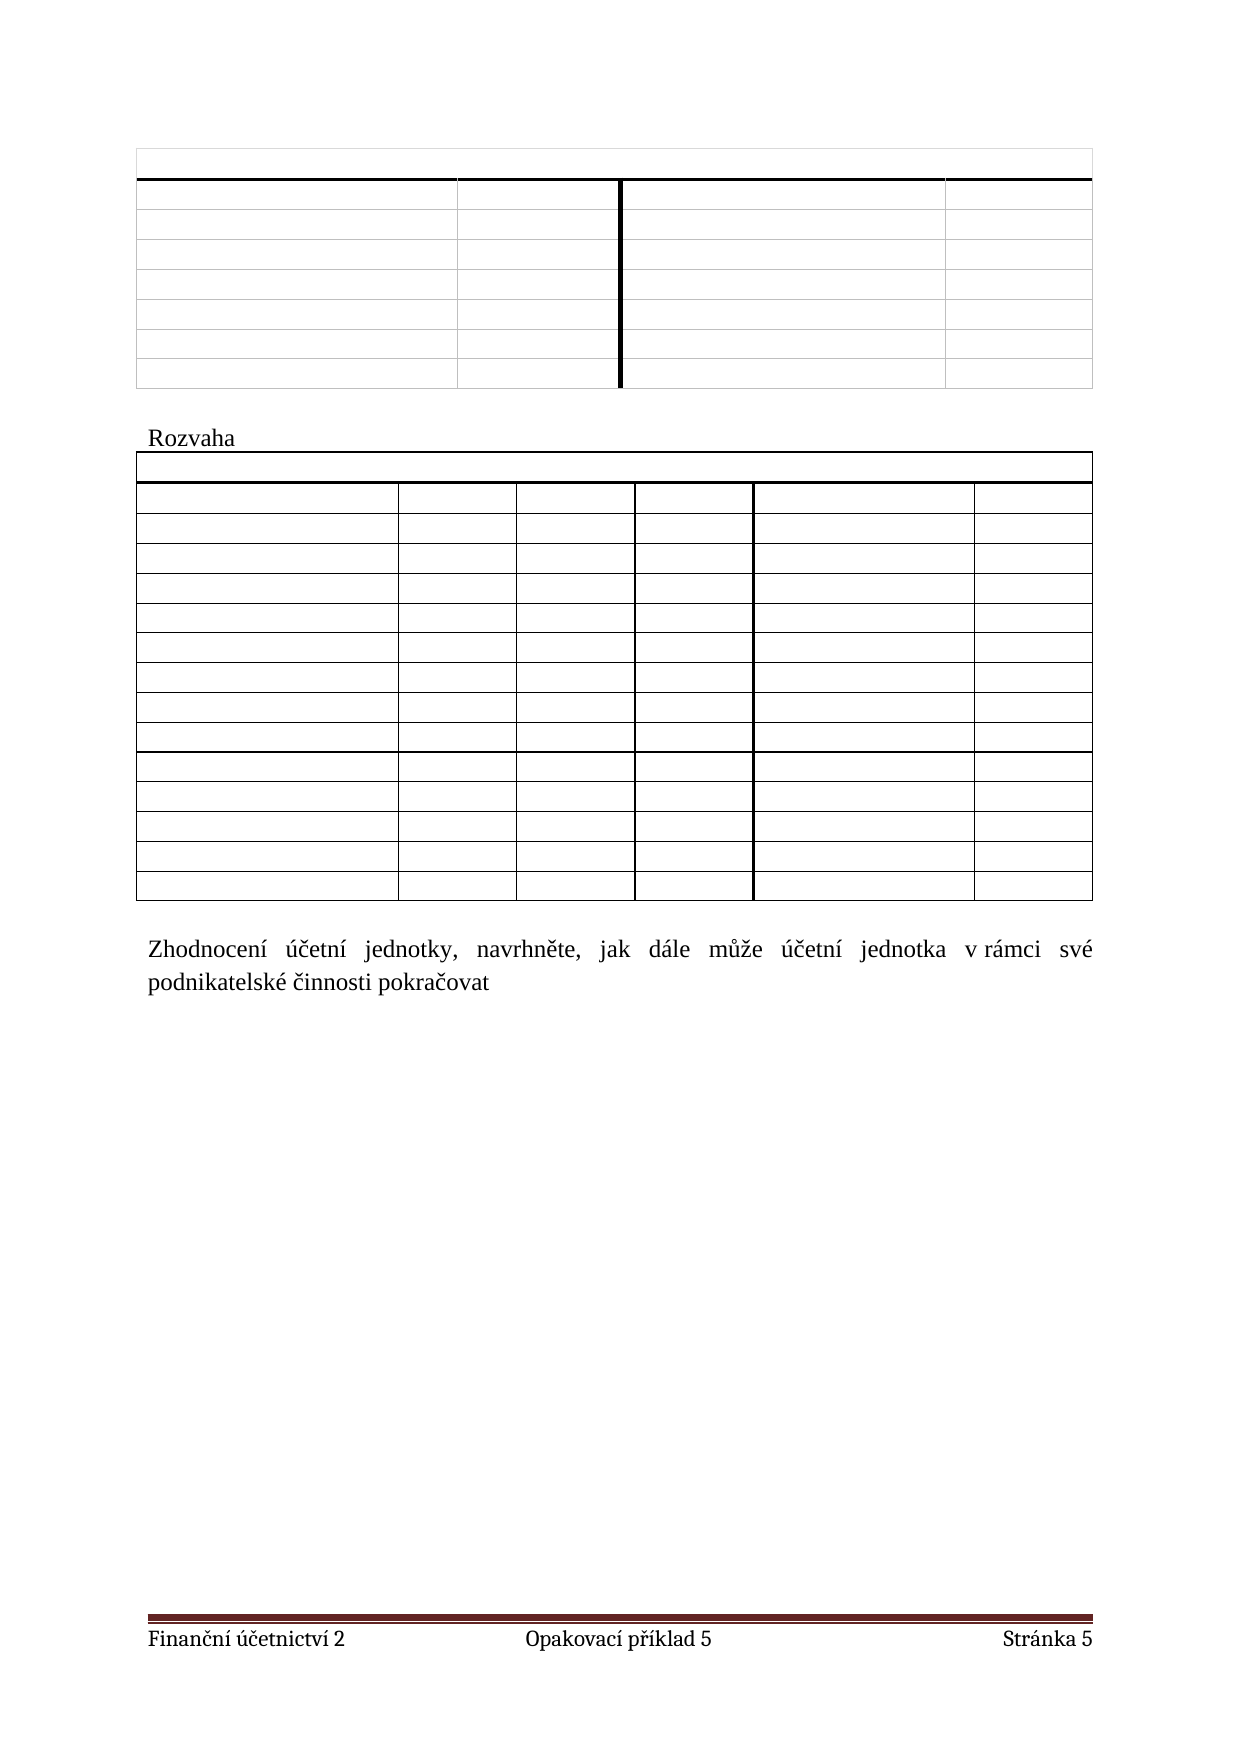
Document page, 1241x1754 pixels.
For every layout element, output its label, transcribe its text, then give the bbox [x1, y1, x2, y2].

table_cell [975, 574, 1092, 602]
table_cell [946, 181, 1092, 209]
table_cell [458, 181, 618, 209]
table_cell [399, 604, 516, 632]
table_cell [636, 633, 752, 662]
table_cell [755, 872, 974, 900]
text Zhodnocení účetní jednotky, navrhněte, jak dále může účetní jednotka v rámci své podnikatelské činnosti pokračovat [148, 934, 1093, 996]
table_cell [458, 300, 618, 328]
table_cell [636, 842, 752, 871]
table_cell [137, 270, 457, 299]
table_cell [517, 872, 634, 900]
table_cell [137, 359, 457, 388]
table_cell [755, 723, 974, 751]
table_cell [975, 693, 1092, 722]
table_cell [636, 544, 752, 573]
table_cell [623, 181, 945, 209]
table_cell [975, 484, 1092, 513]
table_cell [399, 872, 516, 900]
table_cell [517, 812, 634, 841]
table_cell [137, 514, 398, 543]
table_cell [623, 240, 945, 269]
table_cell [399, 633, 516, 662]
table_cell [636, 484, 752, 513]
table_cell [975, 782, 1092, 811]
table_cell [517, 484, 634, 513]
table_cell [399, 782, 516, 811]
table_cell [137, 842, 398, 871]
table_cell [399, 753, 516, 781]
table_cell [517, 842, 634, 871]
table_cell [399, 574, 516, 602]
table_cell [517, 753, 634, 781]
text Rozvaha [148, 423, 1093, 451]
table_header [137, 453, 1092, 481]
table_cell [623, 270, 945, 299]
table_cell [458, 359, 618, 388]
table_cell [399, 514, 516, 543]
table_cell [399, 663, 516, 692]
table_cell [458, 240, 618, 269]
table_cell [755, 484, 974, 513]
table_cell [137, 604, 398, 632]
table_cell [458, 210, 618, 239]
table_cell [399, 723, 516, 751]
table_cell [517, 663, 634, 692]
table_cell [517, 604, 634, 632]
table_cell [137, 633, 398, 662]
table_cell [755, 604, 974, 632]
table_cell [975, 604, 1092, 632]
table_cell [137, 782, 398, 811]
table_cell [399, 693, 516, 722]
table_cell [946, 359, 1092, 388]
table_cell [137, 300, 457, 328]
table_cell [399, 812, 516, 841]
table_cell [946, 300, 1092, 328]
table_cell [755, 633, 974, 662]
table_cell [137, 812, 398, 841]
table_cell [636, 812, 752, 841]
table_cell [623, 359, 945, 388]
table_cell [399, 842, 516, 871]
table_cell [636, 753, 752, 781]
table_cell [755, 663, 974, 692]
table_cell [946, 270, 1092, 299]
table_cell [623, 330, 945, 358]
table_cell [137, 484, 398, 513]
table_cell [458, 330, 618, 358]
table_cell [137, 181, 457, 209]
table_cell [137, 872, 398, 900]
table_cell [137, 210, 457, 239]
table_cell [636, 872, 752, 900]
table_cell [755, 514, 974, 543]
table_cell [517, 574, 634, 602]
table_cell [636, 693, 752, 722]
table_cell [636, 604, 752, 632]
table_cell [975, 812, 1092, 841]
table_cell [946, 210, 1092, 239]
table_cell [517, 633, 634, 662]
table_cell [975, 753, 1092, 781]
table_cell [755, 842, 974, 871]
table_cell [755, 812, 974, 841]
table_cell [137, 574, 398, 602]
table_cell [517, 723, 634, 751]
table_cell [137, 663, 398, 692]
table_cell [975, 872, 1092, 900]
table_cell [623, 210, 945, 239]
table_cell [636, 514, 752, 543]
table_cell [623, 300, 945, 328]
table_cell [399, 484, 516, 513]
table_cell [137, 693, 398, 722]
table_cell [636, 663, 752, 692]
table_cell [517, 514, 634, 543]
table_cell [137, 544, 398, 573]
table_cell [975, 663, 1092, 692]
table_cell [399, 544, 516, 573]
table_cell [755, 782, 974, 811]
table_cell [946, 330, 1092, 358]
table_cell [975, 544, 1092, 573]
table_cell [755, 574, 974, 602]
table_cell [137, 753, 398, 781]
table_cell [975, 842, 1092, 871]
table_cell [975, 633, 1092, 662]
table_cell [755, 693, 974, 722]
table_header [137, 149, 1092, 177]
table_cell [517, 544, 634, 573]
table_cell [636, 574, 752, 602]
table_cell [975, 514, 1092, 543]
table_cell [137, 330, 457, 358]
table_cell [946, 240, 1092, 269]
table_cell [137, 723, 398, 751]
table_cell [636, 782, 752, 811]
table_cell [755, 753, 974, 781]
table_cell [458, 270, 618, 299]
table_cell [636, 723, 752, 751]
table_cell [137, 240, 457, 269]
table_cell [755, 544, 974, 573]
table_cell [517, 782, 634, 811]
table_cell [517, 693, 634, 722]
table_cell [975, 723, 1092, 751]
